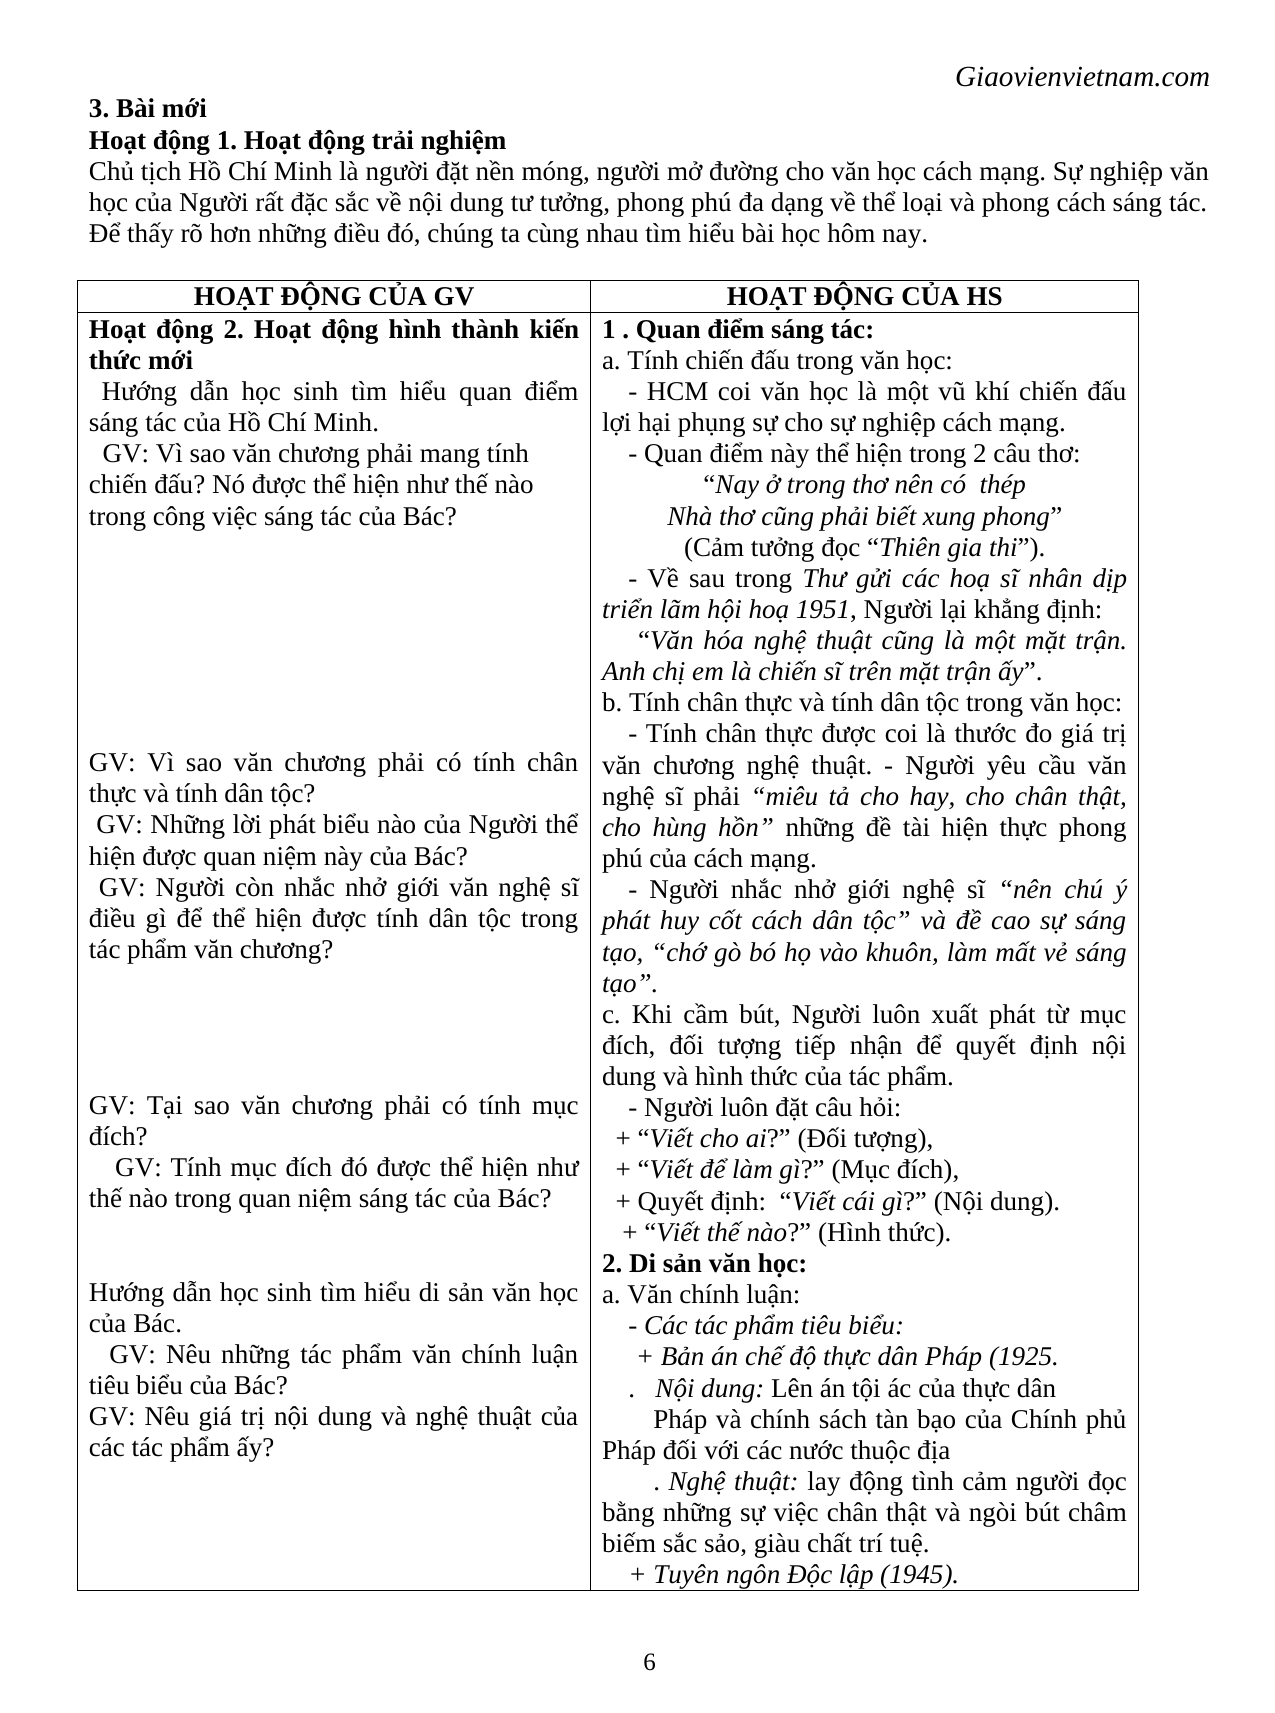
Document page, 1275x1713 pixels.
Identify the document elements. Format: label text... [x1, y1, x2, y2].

text Hoạt động 1. Hoạt động trải nghiệm [89, 124, 1210, 155]
text 3. Bài mới [89, 93, 1210, 124]
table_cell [591, 313, 1138, 1590]
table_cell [78, 313, 590, 1590]
table_header HOẠT ĐỘNG CỦA HS [591, 281, 1138, 312]
text Chủ tịch Hồ Chí Minh là người đặt nền móng, người mở đường cho văn học cách mạng. Sự nghiệp văn học của Người rất đặc sắc về nội dung tư tưởng, phong phú đa dạng về thể loại và phong cách sáng tác. Để thấy rõ hơn những điều đó, chúng ta cùng nhau tìm hiểu bài học hôm nay. [89, 155, 1210, 248]
table_header HOẠT ĐỘNG CỦA GV [78, 281, 590, 312]
